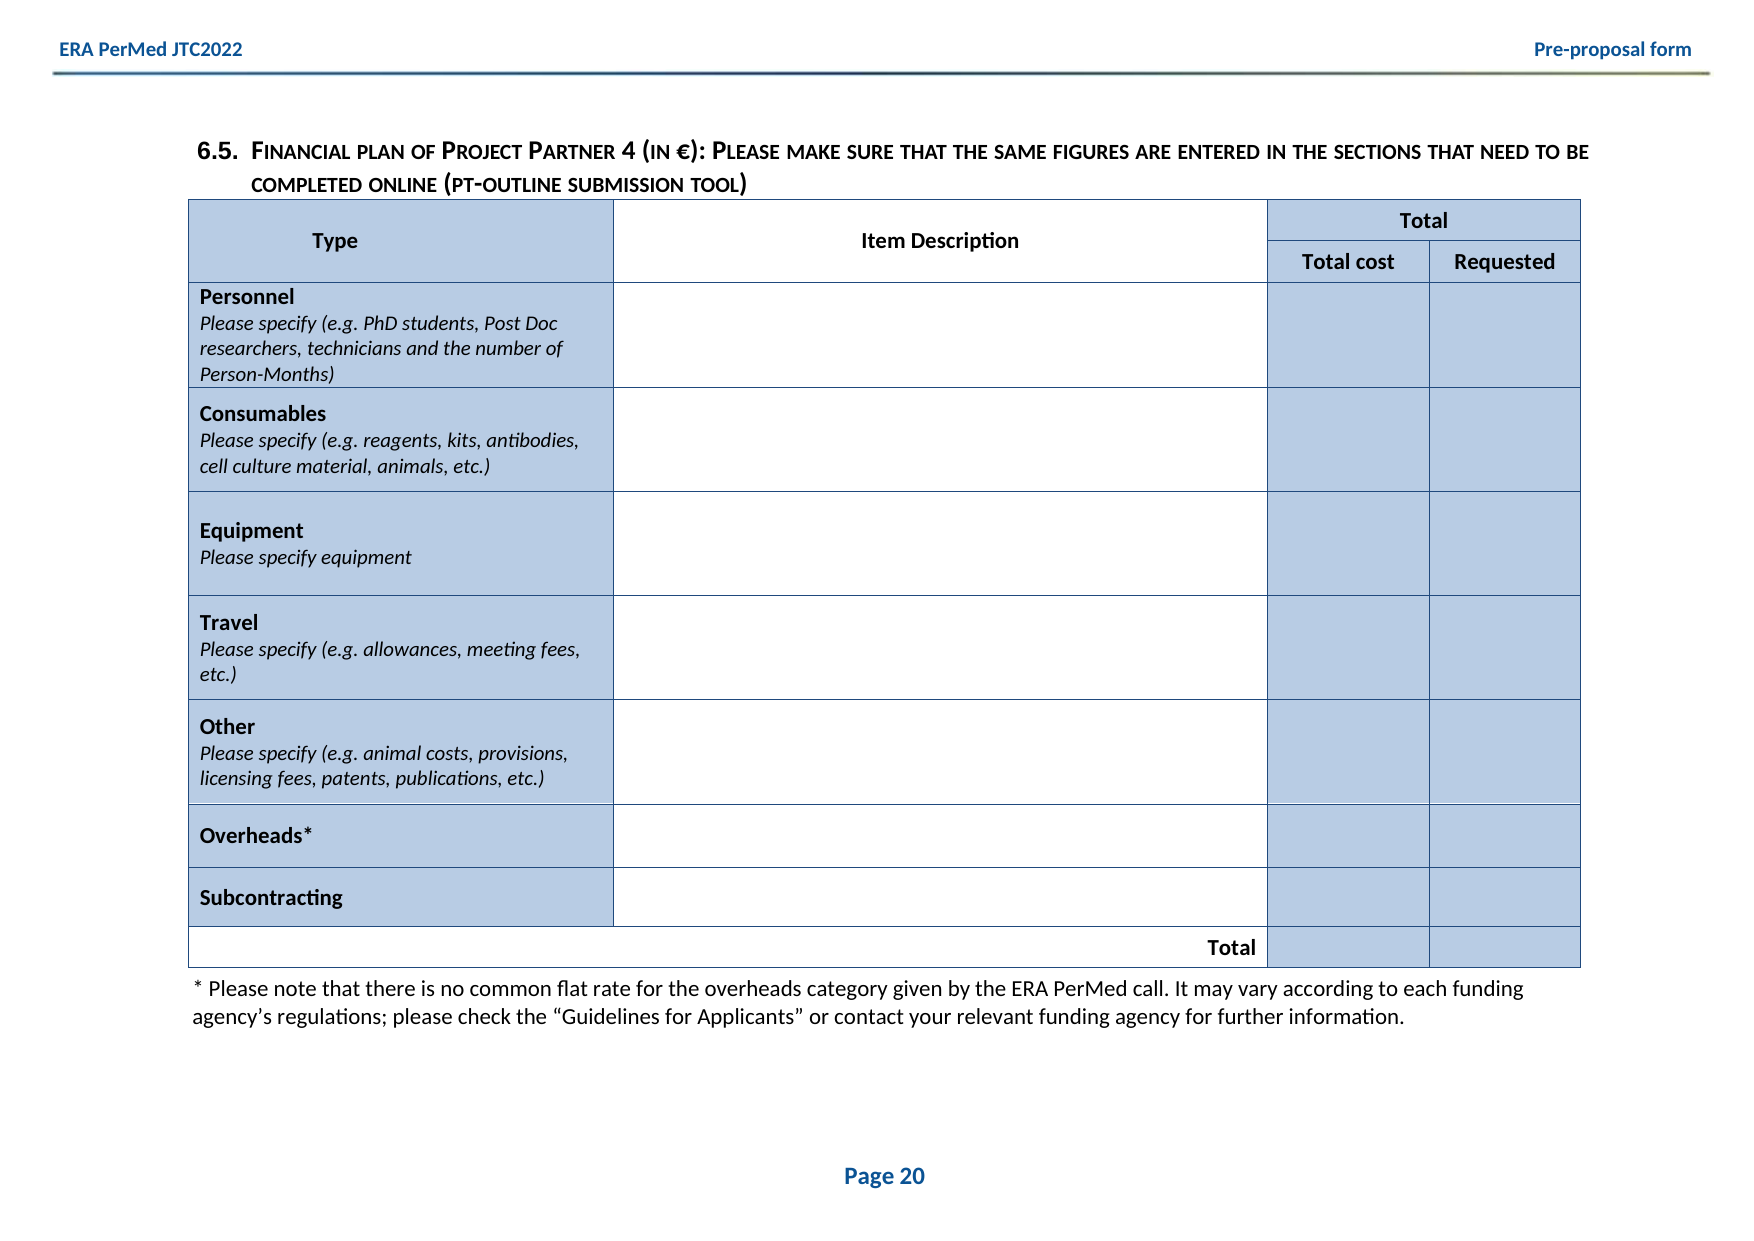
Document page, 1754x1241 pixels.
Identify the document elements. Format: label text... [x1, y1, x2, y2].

table_cell [614, 596, 1267, 699]
table_cell [614, 388, 1267, 491]
table_cell [1430, 805, 1580, 867]
table_cell [614, 805, 1267, 867]
table_cell [1268, 283, 1429, 386]
table_cell [1268, 805, 1429, 867]
table_cell Equipment Please specify equipment [189, 492, 613, 595]
table_cell Requested [1430, 241, 1580, 282]
table_cell [1430, 596, 1580, 699]
table_cell Subcontracting [189, 868, 613, 926]
table_cell [1430, 700, 1580, 803]
table_header Item Description [614, 200, 1267, 282]
text * Please note that there is no common flat rate for the overheads category given by the ERA PerMed call. It may vary according to each funding agency’s regulations; please check the “Guidelines for Applicants” or contact your relevant funding agency for further information. [192, 974, 1609, 1030]
table_cell Consumables Please specify (e.g. reagents, kits, antibodies, cell culture material, animals, etc.) [189, 388, 613, 491]
table_cell [1268, 868, 1429, 926]
table_cell Other Please specify (e.g. animal costs, provisions, licensing fees, patents, publications, etc.) [189, 700, 613, 803]
table_cell Travel Please specify (e.g. allowances, meeting fees, etc.) [189, 596, 613, 699]
table_cell [1268, 700, 1429, 803]
table_cell Total cost [1268, 241, 1429, 282]
table_cell [614, 492, 1267, 595]
table_cell Overheads* [189, 805, 613, 867]
table_cell [1268, 596, 1429, 699]
table_cell [1430, 388, 1580, 491]
table_cell Total [189, 927, 1267, 967]
table_cell [614, 700, 1267, 803]
table_cell Personnel Please specify (e.g. PhD students, Post Doc researchers, technicians and the number of Person-Months) [189, 283, 613, 386]
table_header Total [1268, 200, 1580, 240]
list Financial plan of Project Partner 4 (in €): Please make sure that the same figures are entered in the sections that need to be completed online (pt-outline submission tool) [197, 133, 1636, 199]
table_cell [614, 283, 1267, 386]
table_cell [614, 868, 1267, 926]
table_cell [1430, 868, 1580, 926]
table_cell [1268, 388, 1429, 491]
table_cell [1430, 492, 1580, 595]
table_cell [1268, 492, 1429, 595]
picture [51, 69, 1714, 77]
table_header Type [189, 200, 613, 282]
table_cell [1430, 927, 1580, 967]
table_cell [1268, 927, 1429, 967]
table_cell [1430, 283, 1580, 386]
